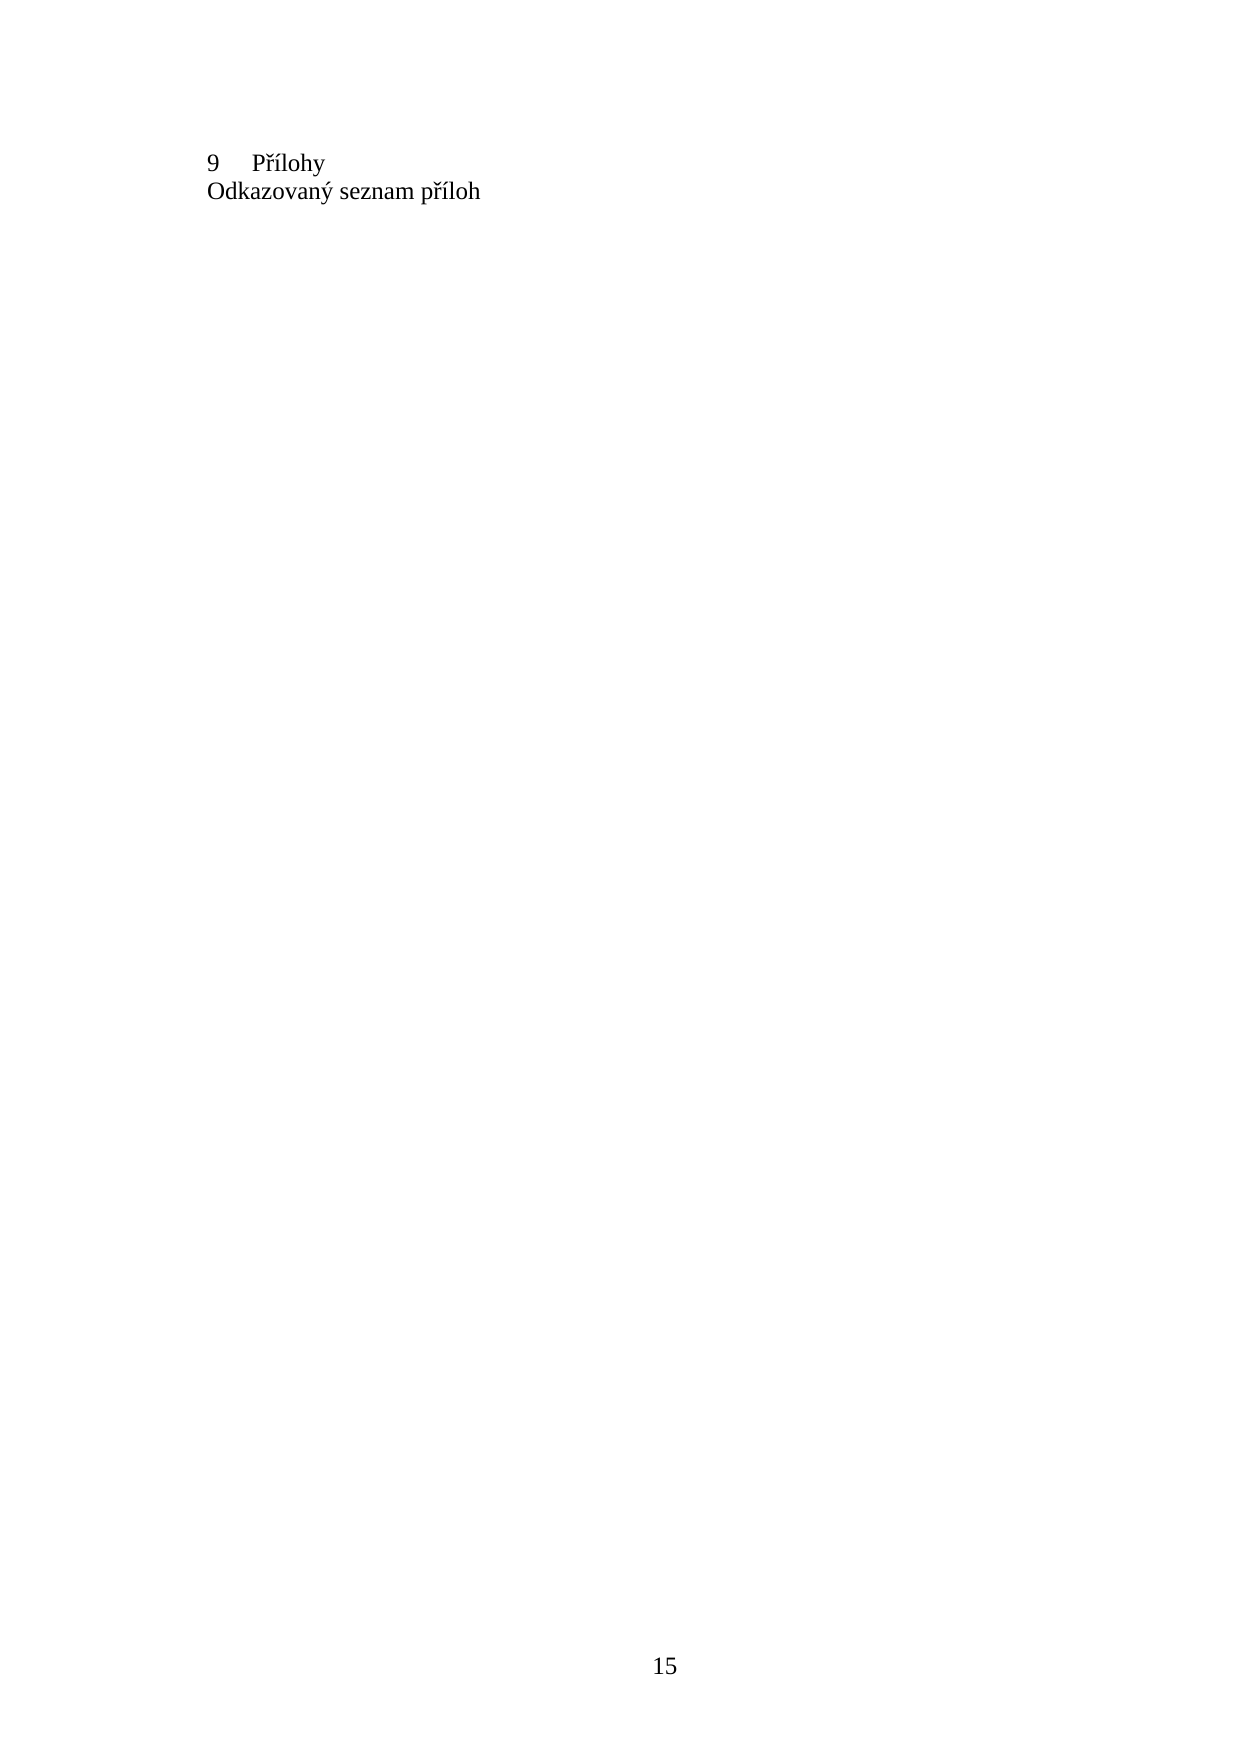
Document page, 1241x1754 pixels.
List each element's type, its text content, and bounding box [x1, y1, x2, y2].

text Odkazovaný seznam příloh [207, 176, 1152, 205]
subtitle Přílohy [207, 148, 1152, 176]
